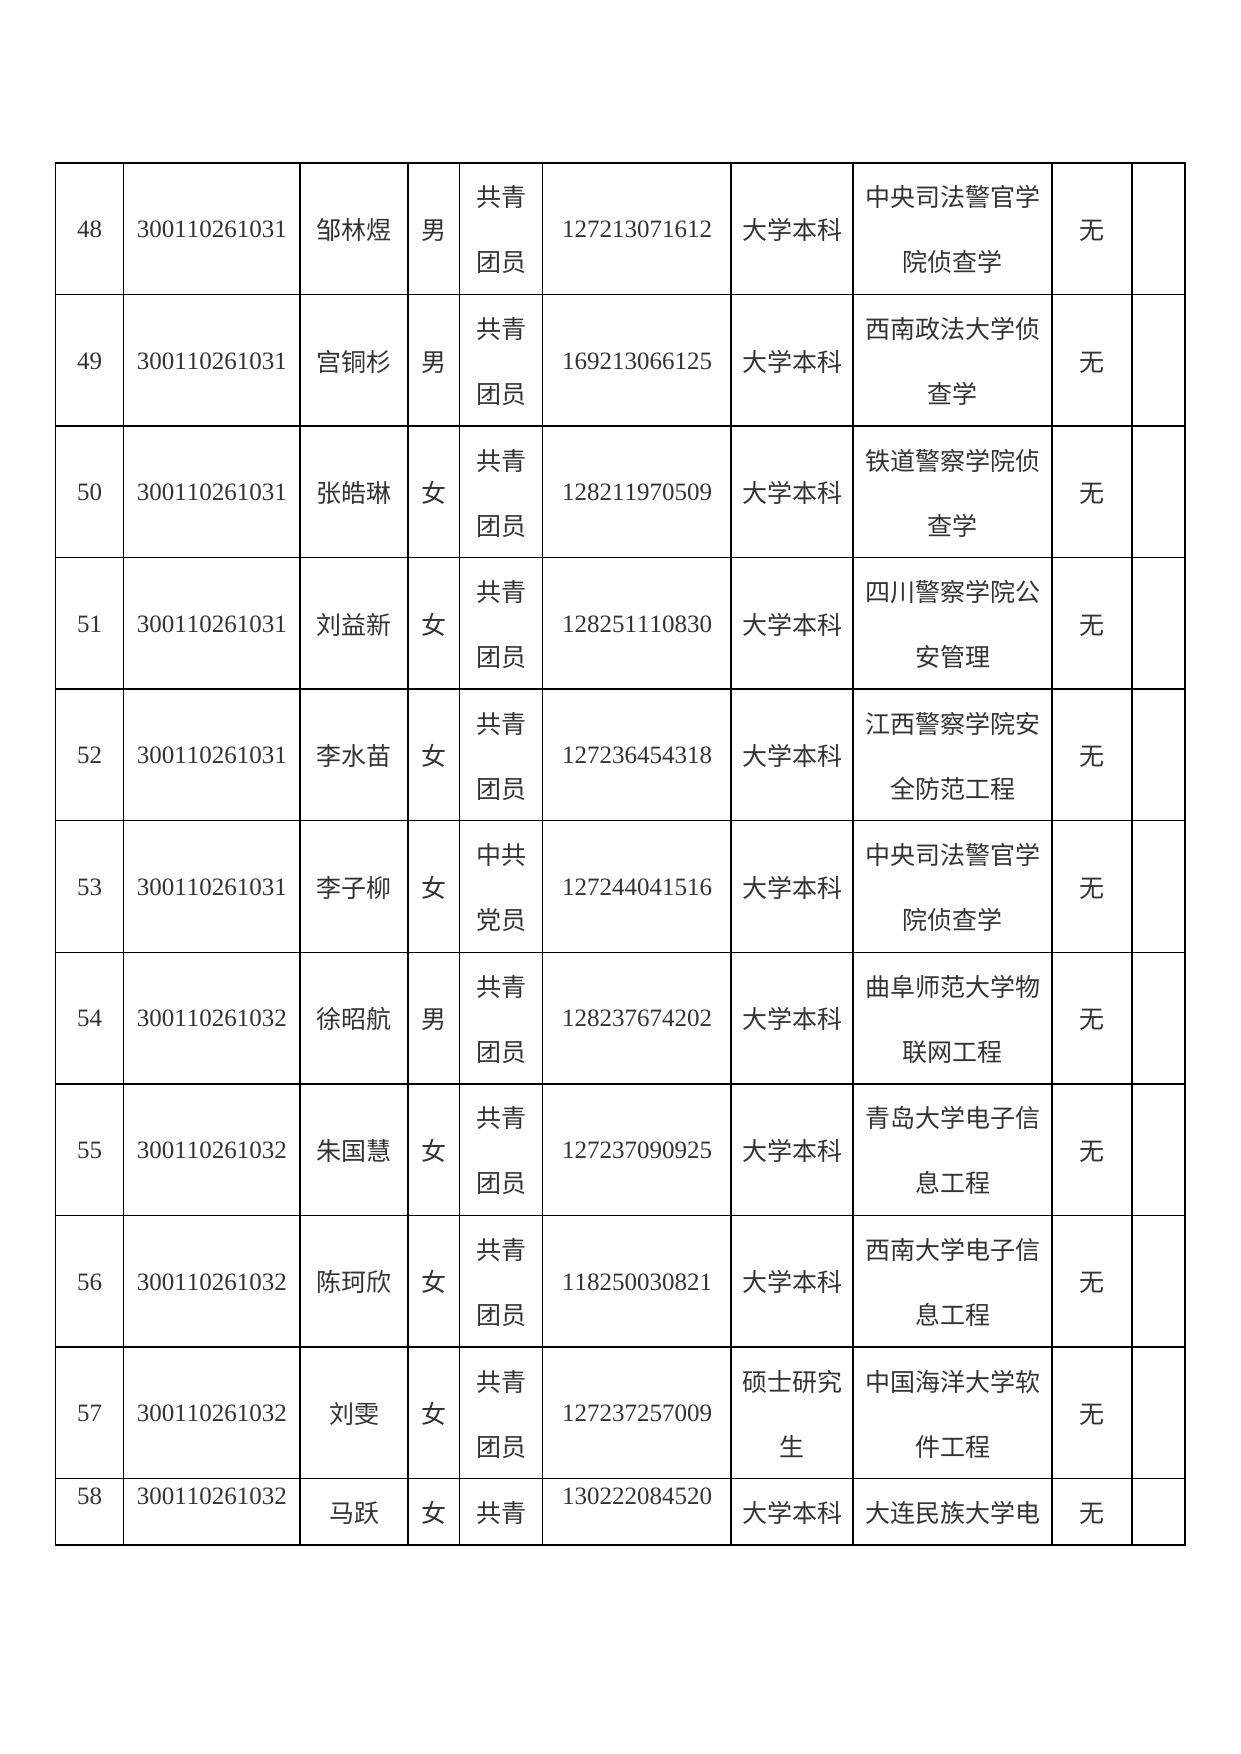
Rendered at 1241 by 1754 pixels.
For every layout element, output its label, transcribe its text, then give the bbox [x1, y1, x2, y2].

table_cell [1133, 953, 1184, 1083]
table_cell 李水苗 [301, 690, 407, 820]
table_cell 57 [56, 1348, 123, 1478]
table_cell 邹林煜 [301, 164, 407, 293]
table_cell [1133, 295, 1184, 425]
table_cell 朱国慧 [301, 1085, 407, 1214]
table_cell 127237090925 [543, 1085, 730, 1214]
table_cell 130222084520 [543, 1479, 730, 1544]
table_cell 127236454318 [543, 690, 730, 820]
table_cell 50 [56, 427, 123, 557]
table_cell 大学本科 [732, 953, 852, 1083]
table_cell 陈珂欣 [301, 1216, 407, 1346]
table_cell 128237674202 [543, 953, 730, 1083]
table_cell 127213071612 [543, 164, 730, 293]
table_cell 无 [1053, 1479, 1131, 1544]
table_cell 无 [1053, 427, 1131, 557]
table_cell 300110261032 [124, 953, 299, 1083]
table_cell 男 [409, 295, 459, 425]
table_cell 大学本科 [732, 295, 852, 425]
table_cell 共青团员 [460, 690, 542, 820]
table_cell 中央司法警官学院侦查学 [854, 821, 1051, 951]
table_cell 无 [1053, 558, 1131, 688]
table_cell 大学本科 [732, 1479, 852, 1544]
table_cell 共青团员 [460, 558, 542, 688]
table_cell [1133, 558, 1184, 688]
table_cell 无 [1053, 1085, 1131, 1214]
table_cell 无 [1053, 953, 1131, 1083]
table_cell 300110261031 [124, 821, 299, 951]
table_cell 铁道警察学院侦查学 [854, 427, 1051, 557]
table_cell 55 [56, 1085, 123, 1214]
table_cell [1133, 1479, 1184, 1544]
table_cell 300110261031 [124, 295, 299, 425]
table_cell 西南政法大学侦查学 [854, 295, 1051, 425]
table_cell 300110261031 [124, 164, 299, 293]
table_cell [1133, 690, 1184, 820]
table_cell 女 [409, 690, 459, 820]
table_cell 300110261032 [124, 1479, 299, 1544]
table_cell 共青团员 [460, 295, 542, 425]
table_cell 江西警察学院安全防范工程 [854, 690, 1051, 820]
table_cell 300110261031 [124, 690, 299, 820]
table_cell 共青团员 [460, 427, 542, 557]
table_cell 西南大学电子信息工程 [854, 1216, 1051, 1346]
table_cell 大学本科 [732, 427, 852, 557]
table_cell 127237257009 [543, 1348, 730, 1478]
table_cell [1133, 821, 1184, 951]
table_cell 大学本科 [732, 1216, 852, 1346]
table_cell 169213066125 [543, 295, 730, 425]
table_cell 曲阜师范大学物联网工程 [854, 953, 1051, 1083]
table_cell 女 [409, 1216, 459, 1346]
table_cell [1133, 427, 1184, 557]
table_cell 刘益新 [301, 558, 407, 688]
table_cell 52 [56, 690, 123, 820]
table_cell 女 [409, 1479, 459, 1544]
table_cell 大连民族大学电子信息工程 [854, 1479, 1051, 1544]
table_cell 127244041516 [543, 821, 730, 951]
table_cell 张皓琳 [301, 427, 407, 557]
table_cell 大学本科 [732, 1085, 852, 1214]
table_cell 无 [1053, 164, 1131, 293]
table_cell 女 [409, 558, 459, 688]
table_cell 青岛大学电子信息工程 [854, 1085, 1051, 1214]
table_cell 无 [1053, 821, 1131, 951]
table_cell 128251110830 [543, 558, 730, 688]
table_cell 48 [56, 164, 123, 293]
table_cell 300110261031 [124, 427, 299, 557]
table_cell 49 [56, 295, 123, 425]
table_cell 无 [1053, 1216, 1131, 1346]
table_cell [1133, 1085, 1184, 1214]
table_cell 男 [409, 164, 459, 293]
table_cell 宫铜杉 [301, 295, 407, 425]
table_cell 共青团员 [460, 1479, 542, 1544]
table_cell 女 [409, 427, 459, 557]
table_cell 300110261032 [124, 1216, 299, 1346]
table_cell 54 [56, 953, 123, 1083]
table_cell 大学本科 [732, 558, 852, 688]
table_cell 中国海洋大学软件工程 [854, 1348, 1051, 1478]
table_cell 56 [56, 1216, 123, 1346]
table_cell 大学本科 [732, 821, 852, 951]
table_cell 无 [1053, 1348, 1131, 1478]
table_cell 118250030821 [543, 1216, 730, 1346]
table_cell 300110261031 [124, 558, 299, 688]
table_cell 共青团员 [460, 164, 542, 293]
table_cell 女 [409, 1085, 459, 1214]
table_cell 128211970509 [543, 427, 730, 557]
table_cell 无 [1053, 295, 1131, 425]
table_cell 共青团员 [460, 1216, 542, 1346]
table_cell 共青团员 [460, 953, 542, 1083]
table_cell 刘雯 [301, 1348, 407, 1478]
table_cell 徐昭航 [301, 953, 407, 1083]
table_cell 大学本科 [732, 690, 852, 820]
table_cell 硕士研究生 [732, 1348, 852, 1478]
table_cell 中央司法警官学院侦查学 [854, 164, 1051, 293]
table_cell 女 [409, 1348, 459, 1478]
table_cell 马跃 [301, 1479, 407, 1544]
table_cell 四川警察学院公安管理 [854, 558, 1051, 688]
table_cell 53 [56, 821, 123, 951]
table_cell 女 [409, 821, 459, 951]
table_cell 大学本科 [732, 164, 852, 293]
table_cell 共青团员 [460, 1348, 542, 1478]
table_cell [1133, 1216, 1184, 1346]
table_cell 中共党员 [460, 821, 542, 951]
table_cell 共青团员 [460, 1085, 542, 1214]
table_cell [1133, 164, 1184, 293]
table_cell 李子柳 [301, 821, 407, 951]
table_cell [1133, 1348, 1184, 1478]
table_cell 58 [56, 1479, 123, 1544]
table_cell 男 [409, 953, 459, 1083]
table_cell 300110261032 [124, 1348, 299, 1478]
table_cell 无 [1053, 690, 1131, 820]
table_cell 300110261032 [124, 1085, 299, 1214]
table_cell 51 [56, 558, 123, 688]
